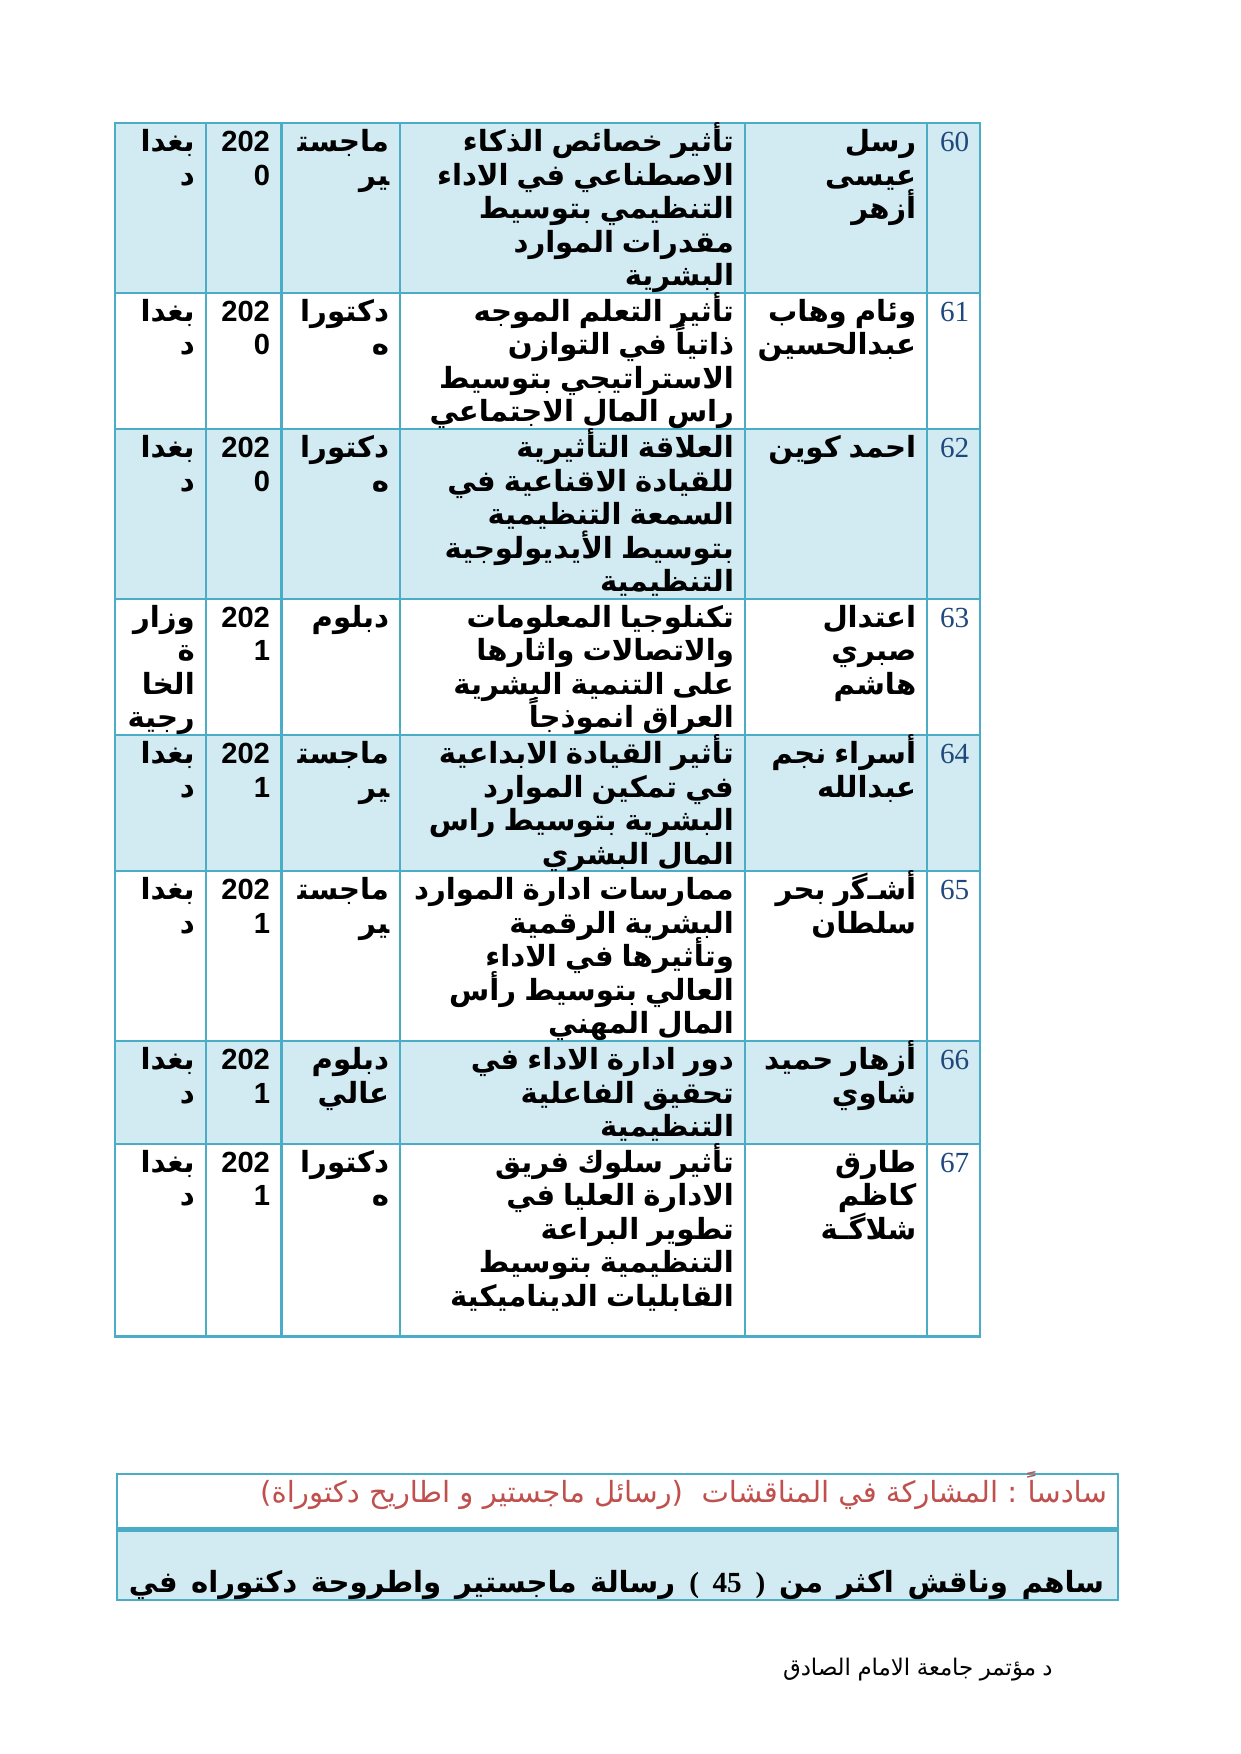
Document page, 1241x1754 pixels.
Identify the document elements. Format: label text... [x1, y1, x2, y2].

table_cell أسراء نجم عبدالله [746, 736, 926, 870]
table_cell ممارسات ادارة الموارد البشرية الرقمية وتأثيرها في الاداء العالي بتوسيط رأس المال المهني [401, 872, 744, 1040]
table_cell اعتدال صبري هاشم [746, 600, 926, 734]
table_cell تأثير خصائص الذكاء الاصطناعي في الاداء التنظيمي بتوسيط مقدرات الموارد البشرية [401, 124, 744, 292]
table_cell دكتوراه [283, 1145, 399, 1335]
table_cell رسل عيسى أزهر [746, 124, 926, 292]
table_cell دكتوراه [283, 294, 399, 428]
table_cell 2020 [207, 294, 280, 428]
table_cell تأثير القيادة الابداعية في تمكين الموارد البشرية بتوسيط راس المال البشري [401, 736, 744, 870]
table_cell بغداد [116, 872, 205, 1040]
table_cell بغداد [116, 1042, 205, 1143]
table_cell تكنلوجيا المعلومات والاتصالات واثارها على التنمية البشرية العراق انموذجاً [401, 600, 744, 734]
table_cell 2021 [207, 1042, 280, 1143]
table_cell أشـﮔر بحر سلطان [746, 872, 926, 1040]
table_cell بغداد [116, 736, 205, 870]
table_cell دكتوراه [283, 430, 399, 598]
table_cell 2021 [207, 736, 280, 870]
table_cell بغداد [116, 124, 205, 292]
table_cell 60 [928, 124, 979, 292]
table_cell دبلوم [283, 600, 399, 734]
table_cell وزارة الخارجية [116, 600, 205, 734]
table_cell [118, 1532, 1117, 1599]
table_cell 2021 [207, 872, 280, 1040]
table_cell طارق كاظم شلاﮔـة [746, 1145, 926, 1335]
table_cell 62 [928, 430, 979, 598]
table_cell وئام وهاب عبدالحسين [746, 294, 926, 428]
table_cell دور ادارة الاداء في تحقيق الفاعلية التنظيمية [401, 1042, 744, 1143]
table_cell ماجستير [283, 736, 399, 870]
table_cell 63 [928, 600, 979, 734]
table_cell العلاقة التأثيرية للقيادة الاقناعية في السمعة التنظيمية بتوسيط الأيديولوجية التنظيمية [401, 430, 744, 598]
table_header سادساً : المشاركة في المناقشات (رسائل ماجستير و اطاريح دكتوراة) [118, 1475, 1117, 1527]
table_cell 2020 [207, 124, 280, 292]
table_cell 2021 [207, 1145, 280, 1335]
table_cell بغداد [116, 294, 205, 428]
table_cell بغداد [116, 1145, 205, 1335]
table_cell 65 [928, 872, 979, 1040]
table_cell تأثير التعلم الموجه ذاتياً في التوازن الاستراتيجي بتوسيط راس المال الاجتماعي [401, 294, 744, 428]
table_cell بغداد [116, 430, 205, 598]
table_cell أزهار حميد شاوي [746, 1042, 926, 1143]
table_cell احمد كوين [746, 430, 926, 598]
table_cell 67 [928, 1145, 979, 1335]
table_cell تأثير سلوك فريق الادارة العليا في تطوير البراعة التنظيمية بتوسيط القابليات الديناميكية [401, 1145, 744, 1335]
table_cell 66 [928, 1042, 979, 1143]
table_cell دبلوم عالي [283, 1042, 399, 1143]
table_cell 2020 [207, 430, 280, 598]
table_cell ماجستير [283, 124, 399, 292]
table_cell 61 [928, 294, 979, 428]
table_cell 2021 [207, 600, 280, 734]
table_cell ماجستير [283, 872, 399, 1040]
table_cell 64 [928, 736, 979, 870]
